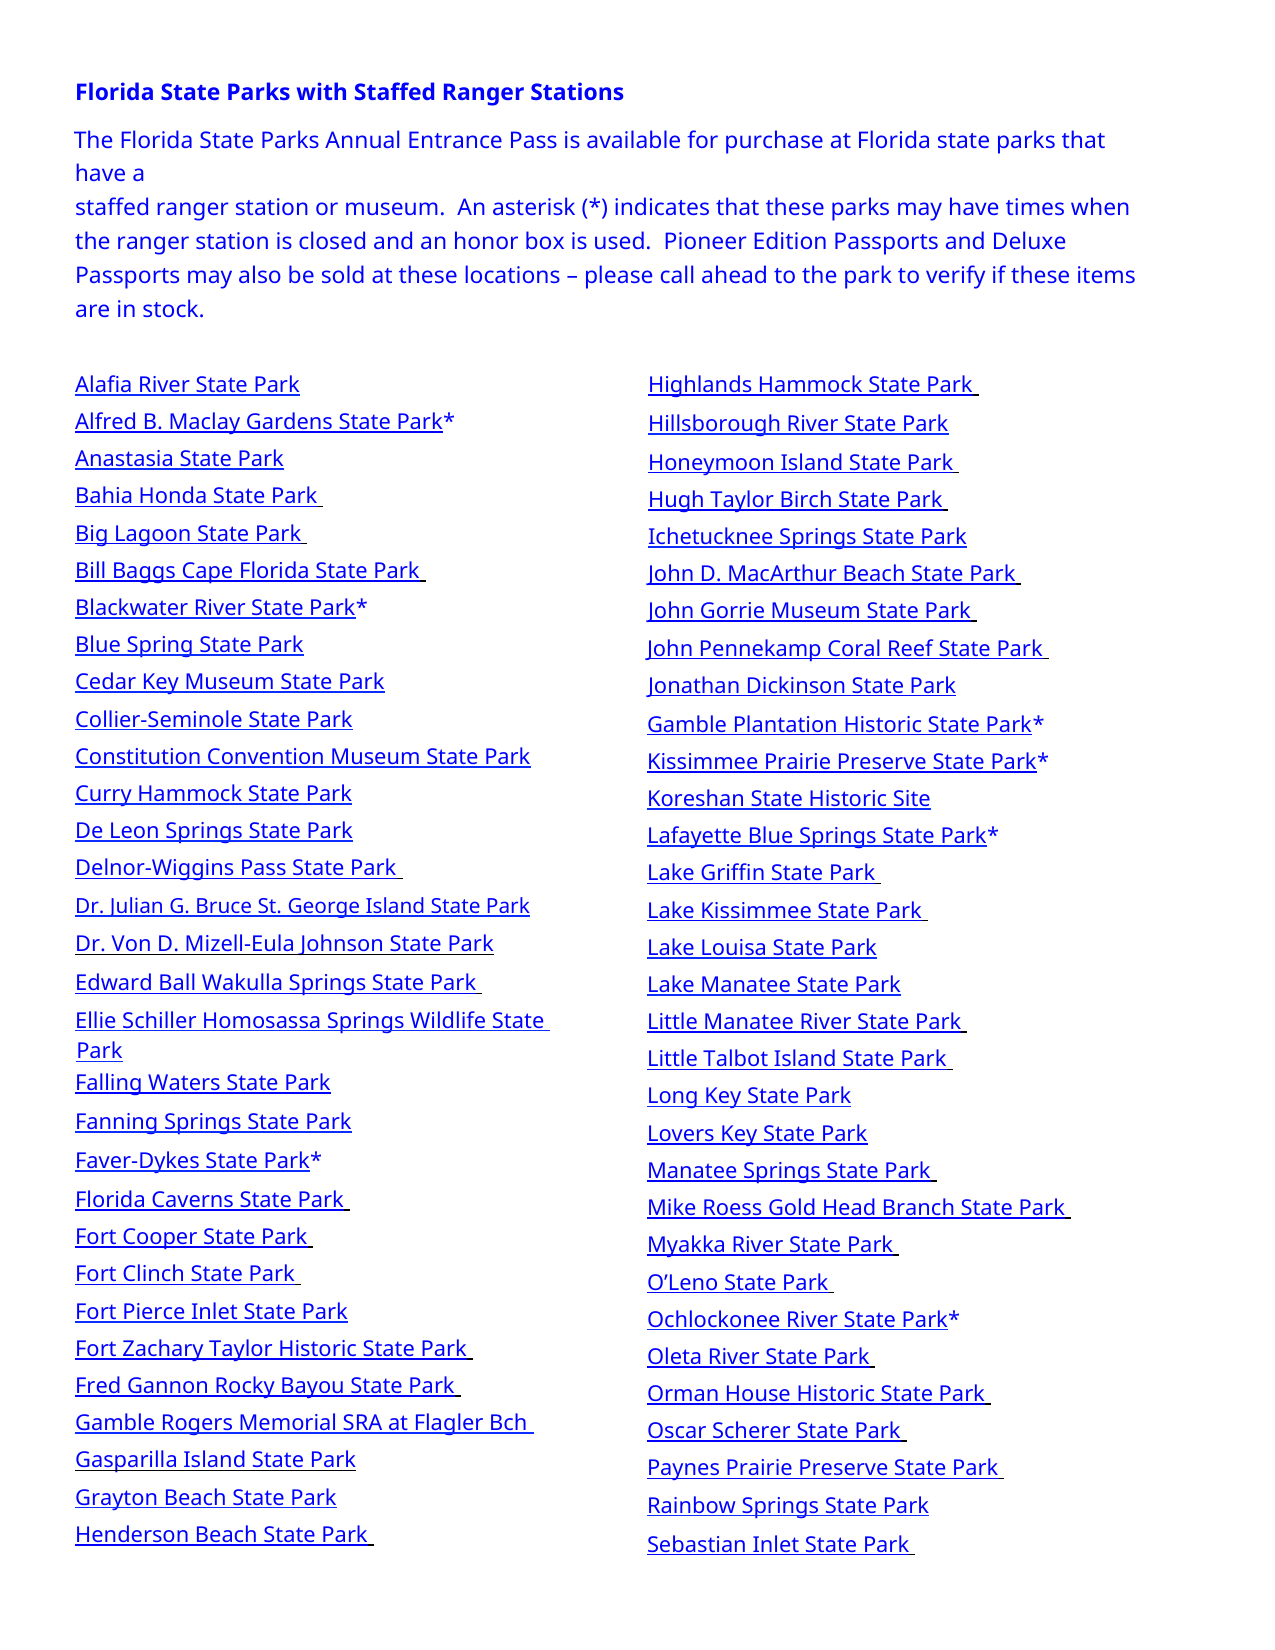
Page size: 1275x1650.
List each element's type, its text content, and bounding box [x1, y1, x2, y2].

text Oscar Scherer State Park [647, 1415, 1146, 1445]
text Anastasia State Park [75, 443, 573, 473]
text Faver-Dykes State Park* [75, 1145, 521, 1175]
text Curry Hammock State Park [75, 778, 573, 808]
text Sebastian Inlet State Park [647, 1528, 1077, 1558]
text Constitution Convention Museum State Park [75, 741, 573, 771]
text Rainbow Springs State Park [647, 1489, 1077, 1519]
text Highlands Hammock State Park [648, 369, 1146, 399]
text Long Key State Park [647, 1081, 1146, 1110]
text Hugh Taylor Birch State Park [648, 484, 1146, 513]
text Collier-Seminole State Park [75, 703, 573, 733]
text Blue Spring State Park [75, 629, 573, 659]
text Bill Baggs Cape Florida State Park [75, 555, 573, 584]
text Fort Cooper State Park [75, 1221, 573, 1251]
text Lake Griffin State Park [647, 857, 1146, 887]
text Kissimmee Prairie Preserve State Park* [647, 746, 1146, 776]
text Grayton Beach State Park [75, 1482, 573, 1511]
text Oleta River State Park [647, 1341, 1146, 1371]
text Delnor-Wiggins Pass State Park [75, 852, 556, 882]
text Dr. Julian G. Bruce St. George Island State Park [75, 891, 556, 920]
text Gamble Rogers Memorial SRA at Flagler Bch [75, 1407, 573, 1437]
text Blackwater River State Park* [75, 592, 573, 622]
text Koreshan State Historic Site [647, 783, 1146, 813]
text Gamble Plantation Historic State Park* [647, 709, 1146, 738]
text Fort Pierce Inlet State Park [75, 1296, 573, 1325]
text The Florida State Parks Annual Entrance Pass is available for purchase at Florida state parks that have a [73, 123, 1146, 188]
text Falling Waters State Park [75, 1067, 521, 1097]
text Myakka River State Park [647, 1229, 1146, 1259]
text Dr. Von D. Mizell-Eula Johnson State Park [75, 928, 556, 958]
text John Pennekamp Coral Reef State Park [647, 632, 1146, 662]
text Paynes Prairie Preserve State Park [647, 1452, 1146, 1482]
text Lovers Key State Park [647, 1118, 1146, 1147]
text staffed ranger station or museum. An asterisk (*) indicates that these parks may have times when the ranger station is closed and an honor box is used. Pioneer Edition Passports and Deluxe Passports may also be sold at these locations – please call ahead to the park to verify if these items are in stock. [75, 191, 1146, 324]
text Hillsborough River State Park [648, 408, 1146, 437]
text Fort Clinch State Park [75, 1258, 573, 1288]
text Edward Ball Wakulla Springs State Park [75, 967, 573, 997]
text De Leon Springs State Park [75, 815, 573, 845]
text John D. MacArthur Beach State Park [648, 558, 1146, 588]
text Henderson Beach State Park [75, 1519, 573, 1548]
text Lake Louisa State Park [647, 932, 1146, 962]
text Lake Kissimmee State Park [647, 894, 1146, 924]
text Alfred B. Maclay Gardens State Park* [75, 406, 573, 436]
text Honeymoon Island State Park [648, 447, 1146, 476]
text Florida State Parks with Staffed Ranger Stations [75, 75, 1146, 107]
text Little Manatee River State Park [647, 1006, 1146, 1036]
text Big Lagoon State Park [75, 518, 573, 547]
text Manatee Springs State Park [647, 1155, 1146, 1185]
text Little Talbot Island State Park [647, 1043, 1146, 1073]
text Ichetucknee Springs State Park [648, 521, 1146, 551]
text John Gorrie Museum State Park [648, 595, 1146, 625]
text Orman House Historic State Park [647, 1378, 1146, 1408]
text Fort Zachary Taylor Historic State Park [75, 1333, 573, 1363]
text Jonathan Dickinson State Park [648, 670, 1146, 699]
text Fanning Springs State Park [75, 1106, 521, 1136]
text Florida Caverns State Park [75, 1184, 573, 1214]
text Lafayette Blue Springs State Park* [647, 820, 1146, 850]
text Lake Manatee State Park [647, 969, 1146, 999]
text Bahia Honda State Park [75, 480, 573, 510]
text O’Leno State Park [647, 1266, 1146, 1296]
text Ellie Schiller Homosassa Springs Wildlife State Park [75, 1004, 573, 1065]
text Gasparilla Island State Park [75, 1444, 573, 1474]
text Fred Gannon Rocky Bayou State Park [75, 1370, 573, 1400]
text Cedar Key Museum State Park [75, 666, 573, 696]
text Ochlockonee River State Park* [647, 1304, 1146, 1333]
text Mike Roess Gold Head Branch State Park [647, 1192, 1146, 1222]
text Alafia River State Park [75, 369, 573, 399]
